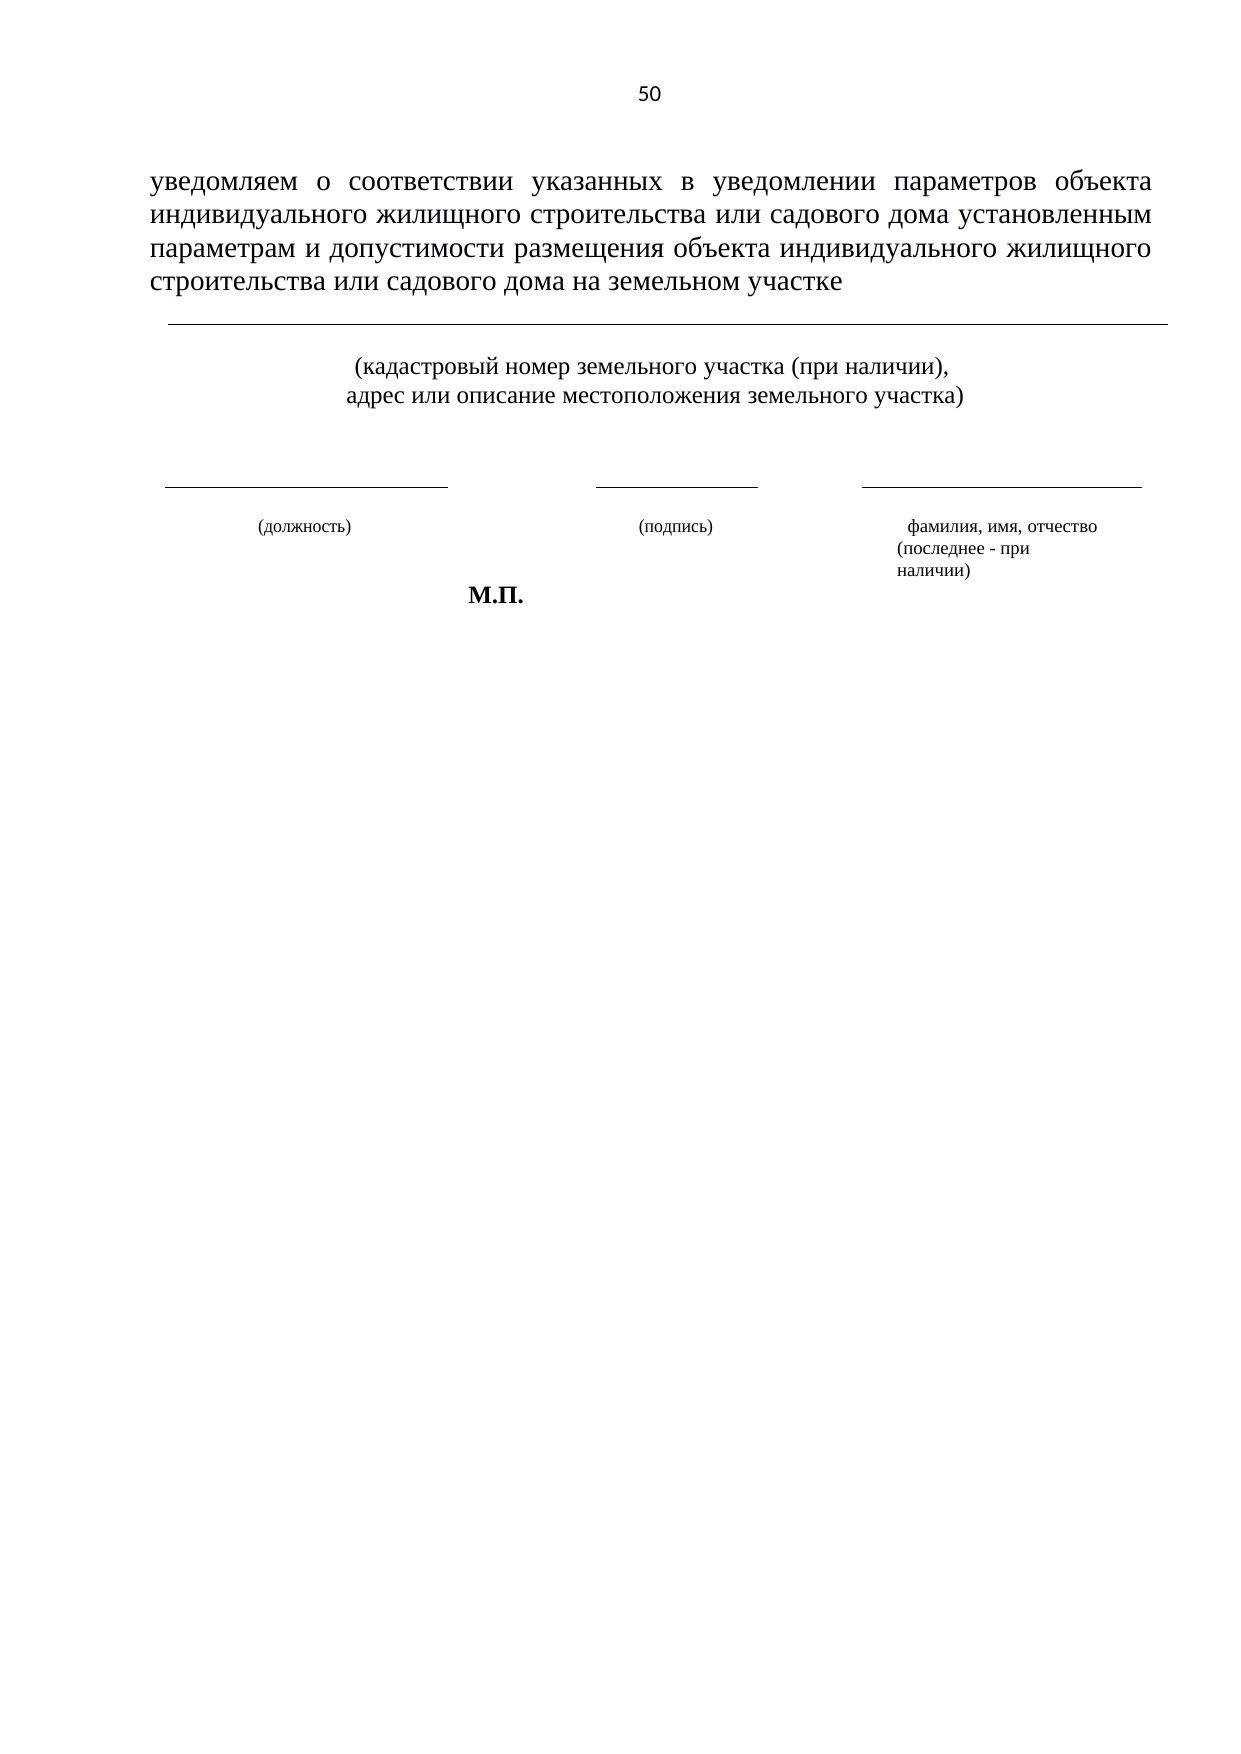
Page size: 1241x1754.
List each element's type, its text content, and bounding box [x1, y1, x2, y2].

text М.П. [468, 580, 1163, 609]
text адрес или описание местоположения земельного участка) [346, 380, 1163, 408]
text (должность) (подпись) фамилия, имя, отчество (последнее - при наличии) [258, 515, 1106, 580]
text уведомляем о соответствии указанных в уведомлении параметров объекта индивидуального жилищного строительства или садового дома установленным параметрам и допустимости размещения объекта индивидуального жилищного строительства или садового дома на земельном участке [149, 163, 1152, 297]
text (кадастровый номер земельного участка (при наличии), [346, 353, 1163, 380]
